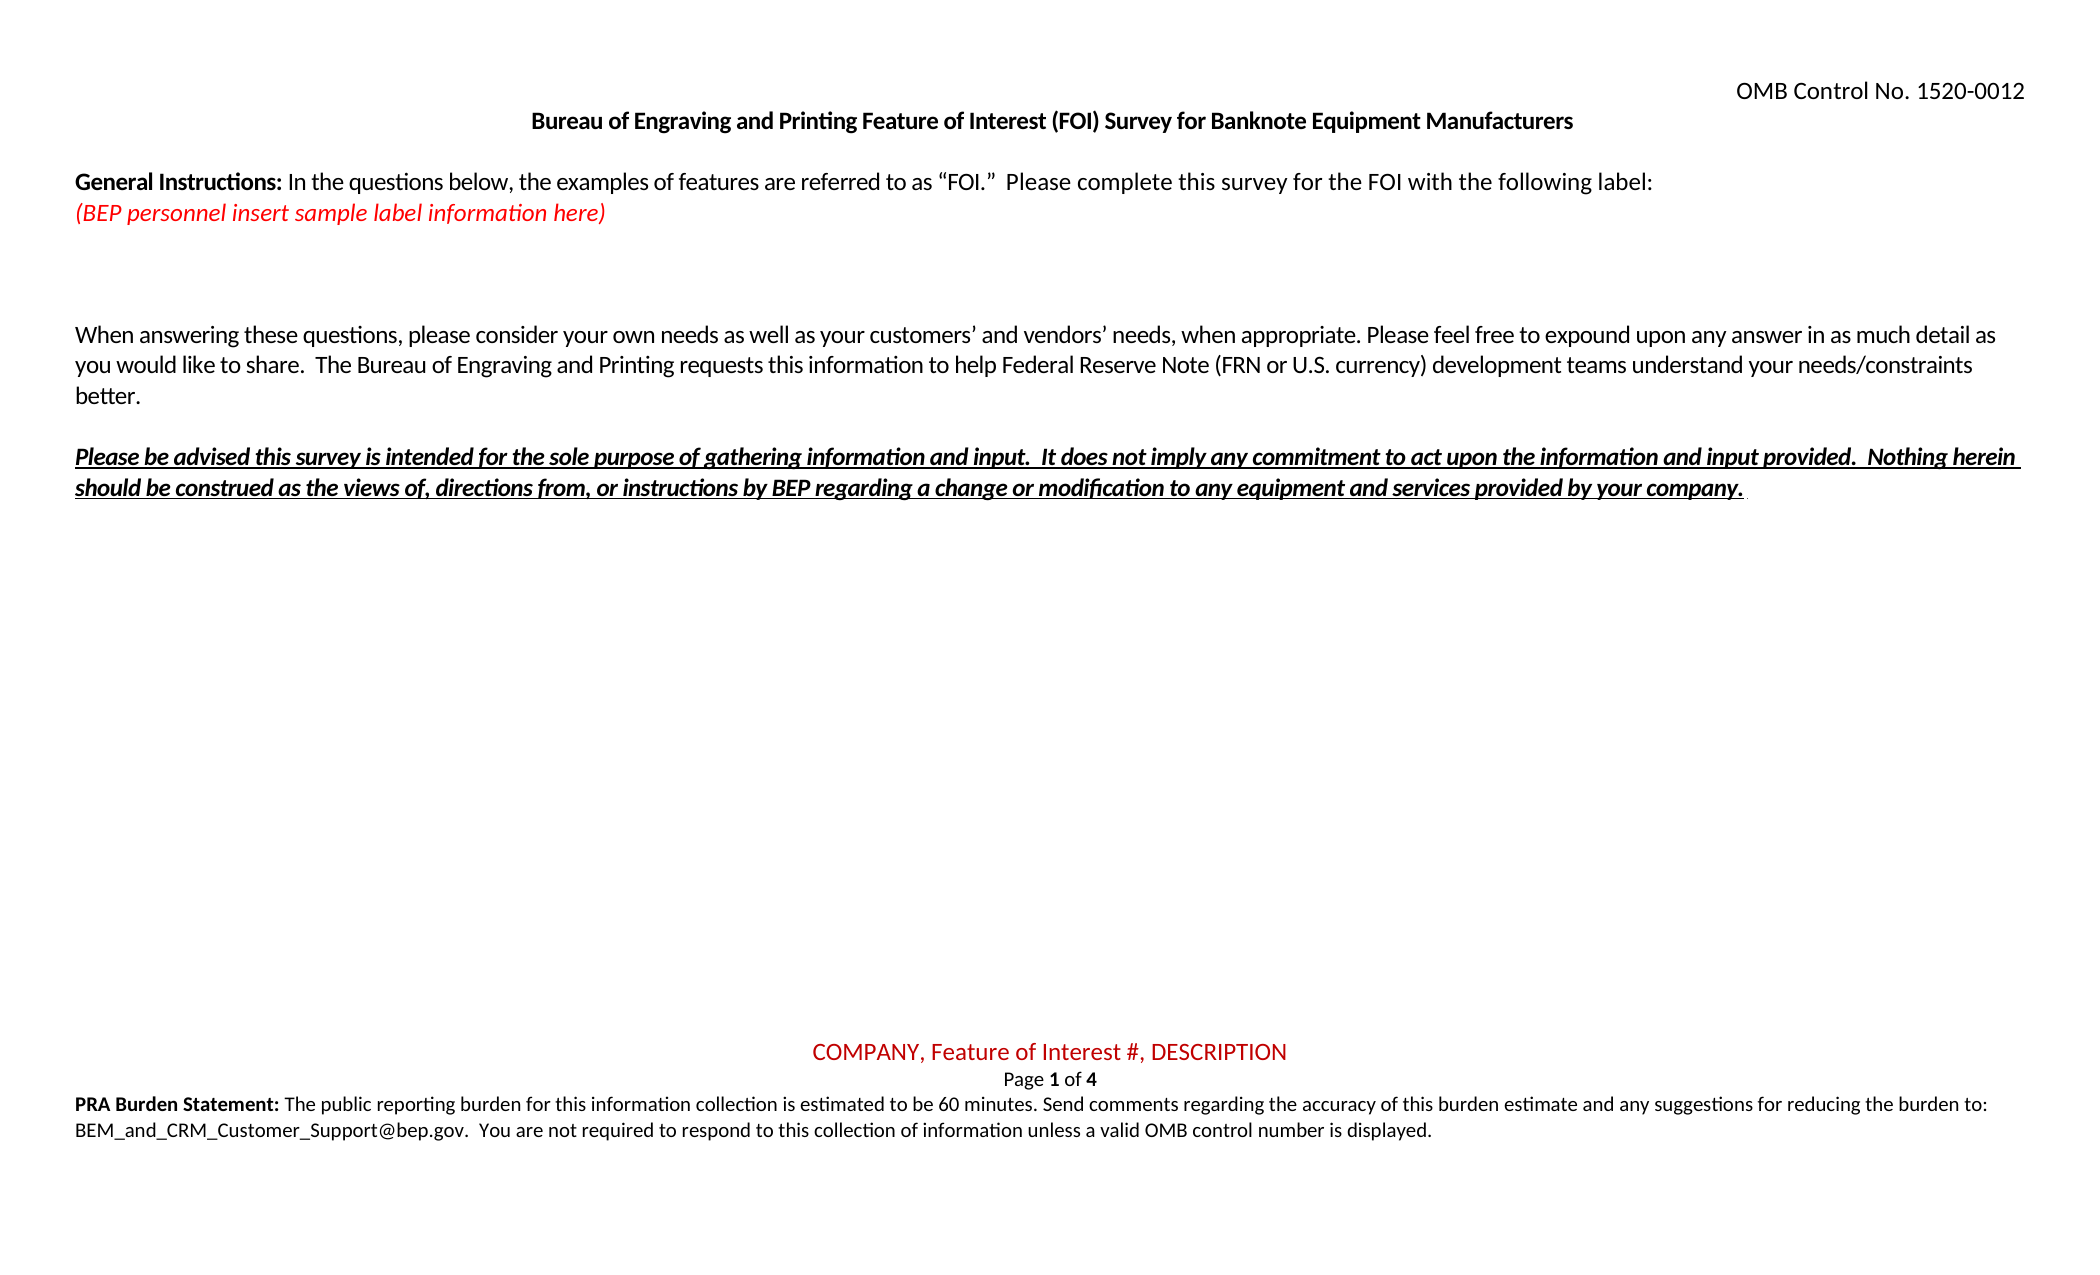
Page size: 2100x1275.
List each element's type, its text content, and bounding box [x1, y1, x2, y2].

text (BEP personnel insert sample label information here) [75, 197, 2025, 228]
text Bureau of Engraving and Printing Feature of Interest (FOI) Survey for Banknote Equipment Manufacturers [75, 106, 2025, 136]
text Please be advised this survey is intended for the sole purpose of gathering information and input. It does not imply any commitment to act upon the information and input provided. Nothing herein should be construed as the views of, directions from, or instructions by BEP regarding a change or modification to any equipment and services provided by your company. [75, 441, 2025, 502]
text General Instructions: In the questions below, the examples of features are referred to as “FOI.” Please complete this survey for the FOI with the following label: [75, 167, 2025, 197]
text When answering these questions, please consider your own needs as well as your customers’ and vendors’ needs, when appropriate. Please feel free to expound upon any answer in as much detail as you would like to share. The Bureau of Engraving and Printing requests this information to help Federal Reserve Note (FRN or U.S. currency) development teams understand your needs/constraints better. [75, 319, 2025, 411]
